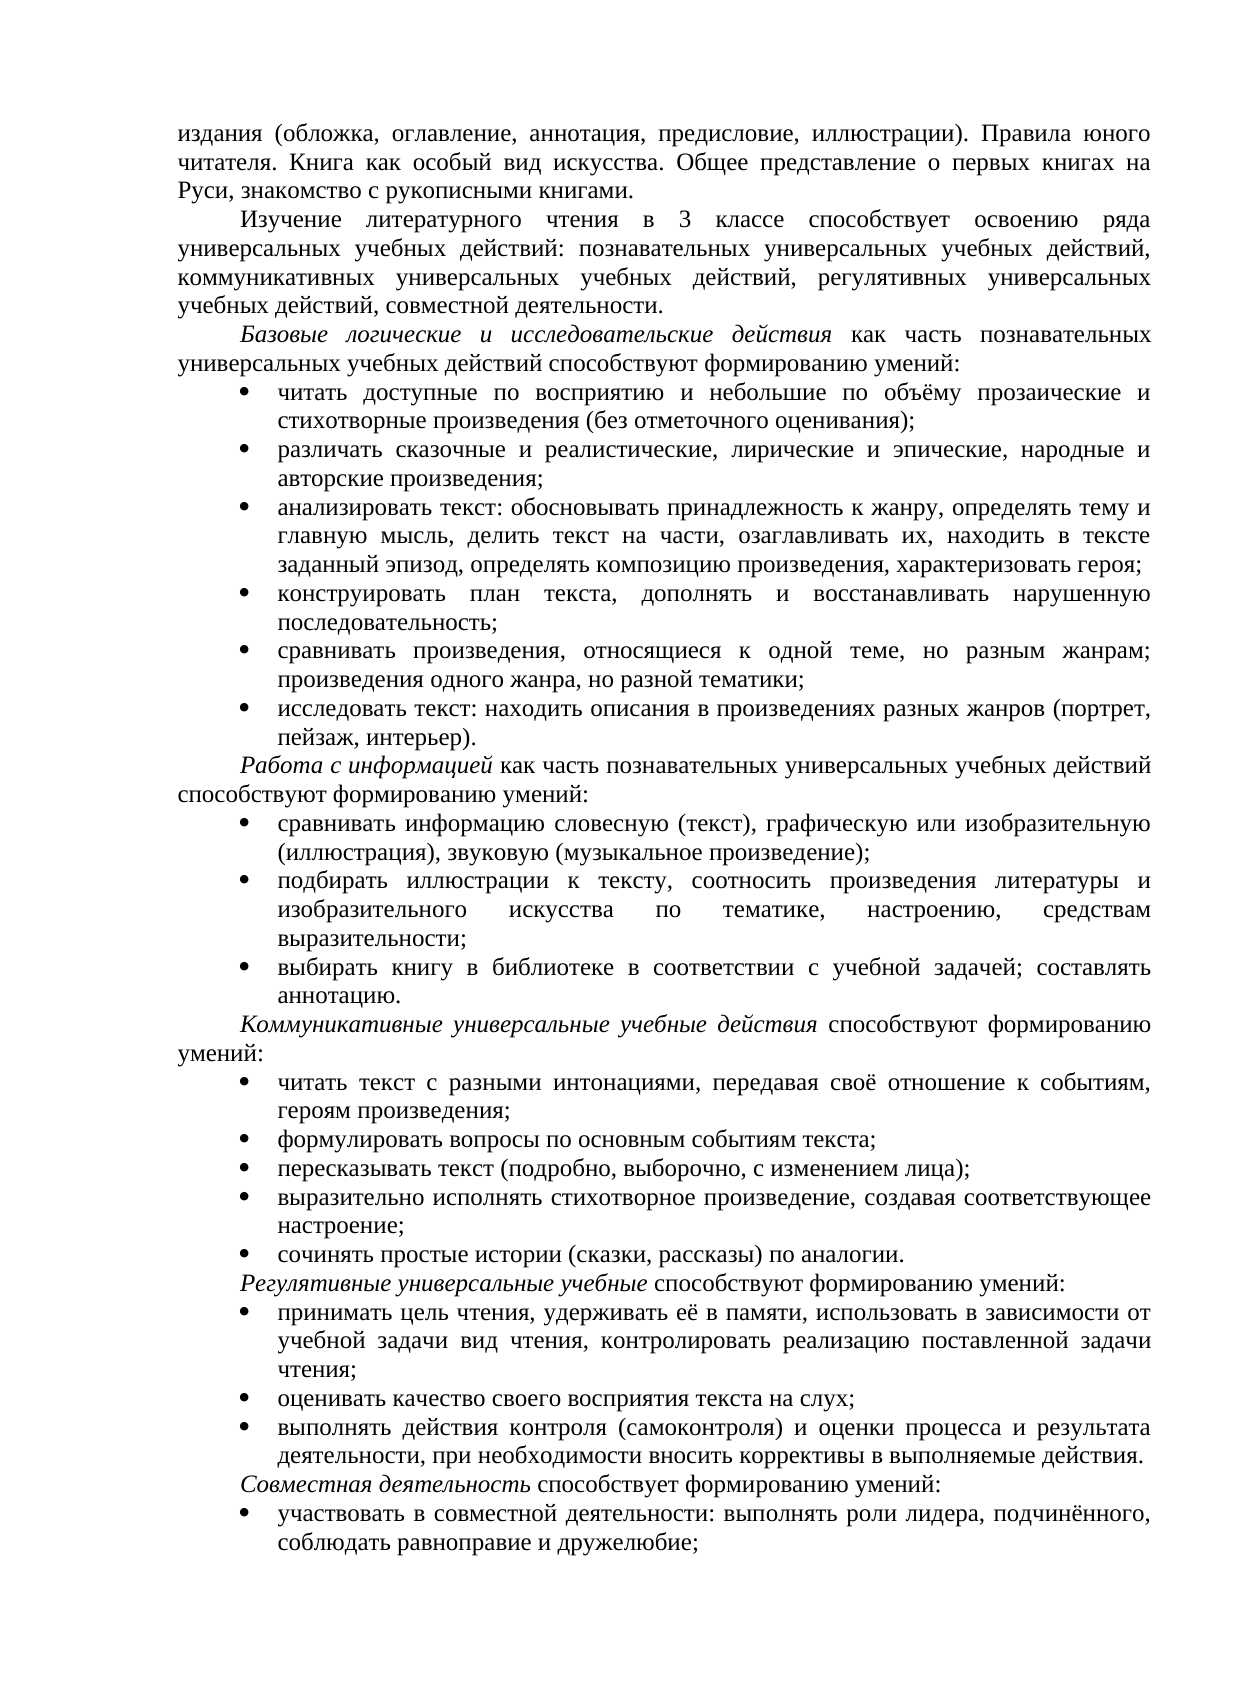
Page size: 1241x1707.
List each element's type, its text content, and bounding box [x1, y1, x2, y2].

list участвовать в совместной деятельности: выполнять роли лидера, подчинённого, соблюдать равноправие и дружелюбие; [240, 1498, 1152, 1556]
text Совместная деятельность способствует формированию умений: [177, 1469, 1152, 1498]
list принимать цель чтения, удерживать её в памяти, использовать в зависимости от учебной задачи вид чтения, контролировать реализацию поставленной задачи чтения; [240, 1297, 1152, 1383]
list читать доступные по восприятию и небольшие по объёму прозаические и стихотворные произведения (без отметочного оценивания); [240, 377, 1152, 434]
list оценивать качество своего восприятия текста на слух; [240, 1383, 1152, 1412]
text Коммуникативные универсальные учебные действия способствуют формированию умений: [177, 1009, 1152, 1067]
list выбирать книгу в библиотеке в соответствии с учебной задачей; составлять аннотацию. [240, 952, 1152, 1009]
list исследовать текст: находить описания в произведениях разных жанров (портрет, пейзаж, интерьер). [240, 693, 1152, 751]
list формулировать вопросы по основным событиям текста; [240, 1124, 1152, 1153]
list различать сказочные и реалистические, лирические и эпические, народные и авторские произведения; [240, 434, 1152, 492]
text Работа с информацией как часть познавательных универсальных учебных действий способствуют формированию умений: [177, 751, 1152, 808]
list пересказывать текст (подробно, выборочно, с изменением лица); [240, 1153, 1152, 1182]
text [177, 118, 1152, 204]
list сочинять простые истории (сказки, рассказы) по аналогии. [240, 1239, 1152, 1268]
list подбирать иллюстрации к тексту, соотносить произведения литературы и изобразительного искусства по тематике, настроению, средствам выразительности; [240, 866, 1152, 952]
list выполнять действия контроля (самоконтроля) и оценки процесса и результата деятельности, при необходимости вносить коррективы в выполняемые действия. [240, 1412, 1152, 1469]
list анализировать текст: обосновывать принадлежность к жанру, определять тему и главную мысль, делить текст на части, озаглавливать их, находить в тексте заданный эпизод, определять композицию произведения, характеризовать героя; [240, 492, 1152, 578]
list читать текст с разными интонациями, передавая своё отношение к событиям, героям произведения; [240, 1067, 1152, 1124]
list сравнивать информацию словесную (текст), графическую или изобразительную (иллюстрация), звуковую (музыкальное произведение); [240, 808, 1152, 866]
list выразительно исполнять стихотворное произведение, создавая соответствующее настроение; [240, 1182, 1152, 1239]
text Регулятивные универсальные учебные способствуют формированию умений: [177, 1268, 1152, 1297]
text Изучение литературного чтения в 3 классе способствует освоению ряда универсальных учебных действий: познавательных универсальных учебных действий, коммуникативных универсальных учебных действий, регулятивных универсальных учебных действий, совместной деятельности. [177, 204, 1152, 319]
list конструировать план текста, дополнять и восстанавливать нарушенную последовательность; [240, 578, 1152, 636]
list сравнивать произведения, относящиеся к одной теме, но разным жанрам; произведения одного жанра, но разной тематики; [240, 636, 1152, 693]
text Базовые логические и исследовательские действия как часть познавательных универсальных учебных действий способствуют формированию умений: [177, 319, 1152, 377]
